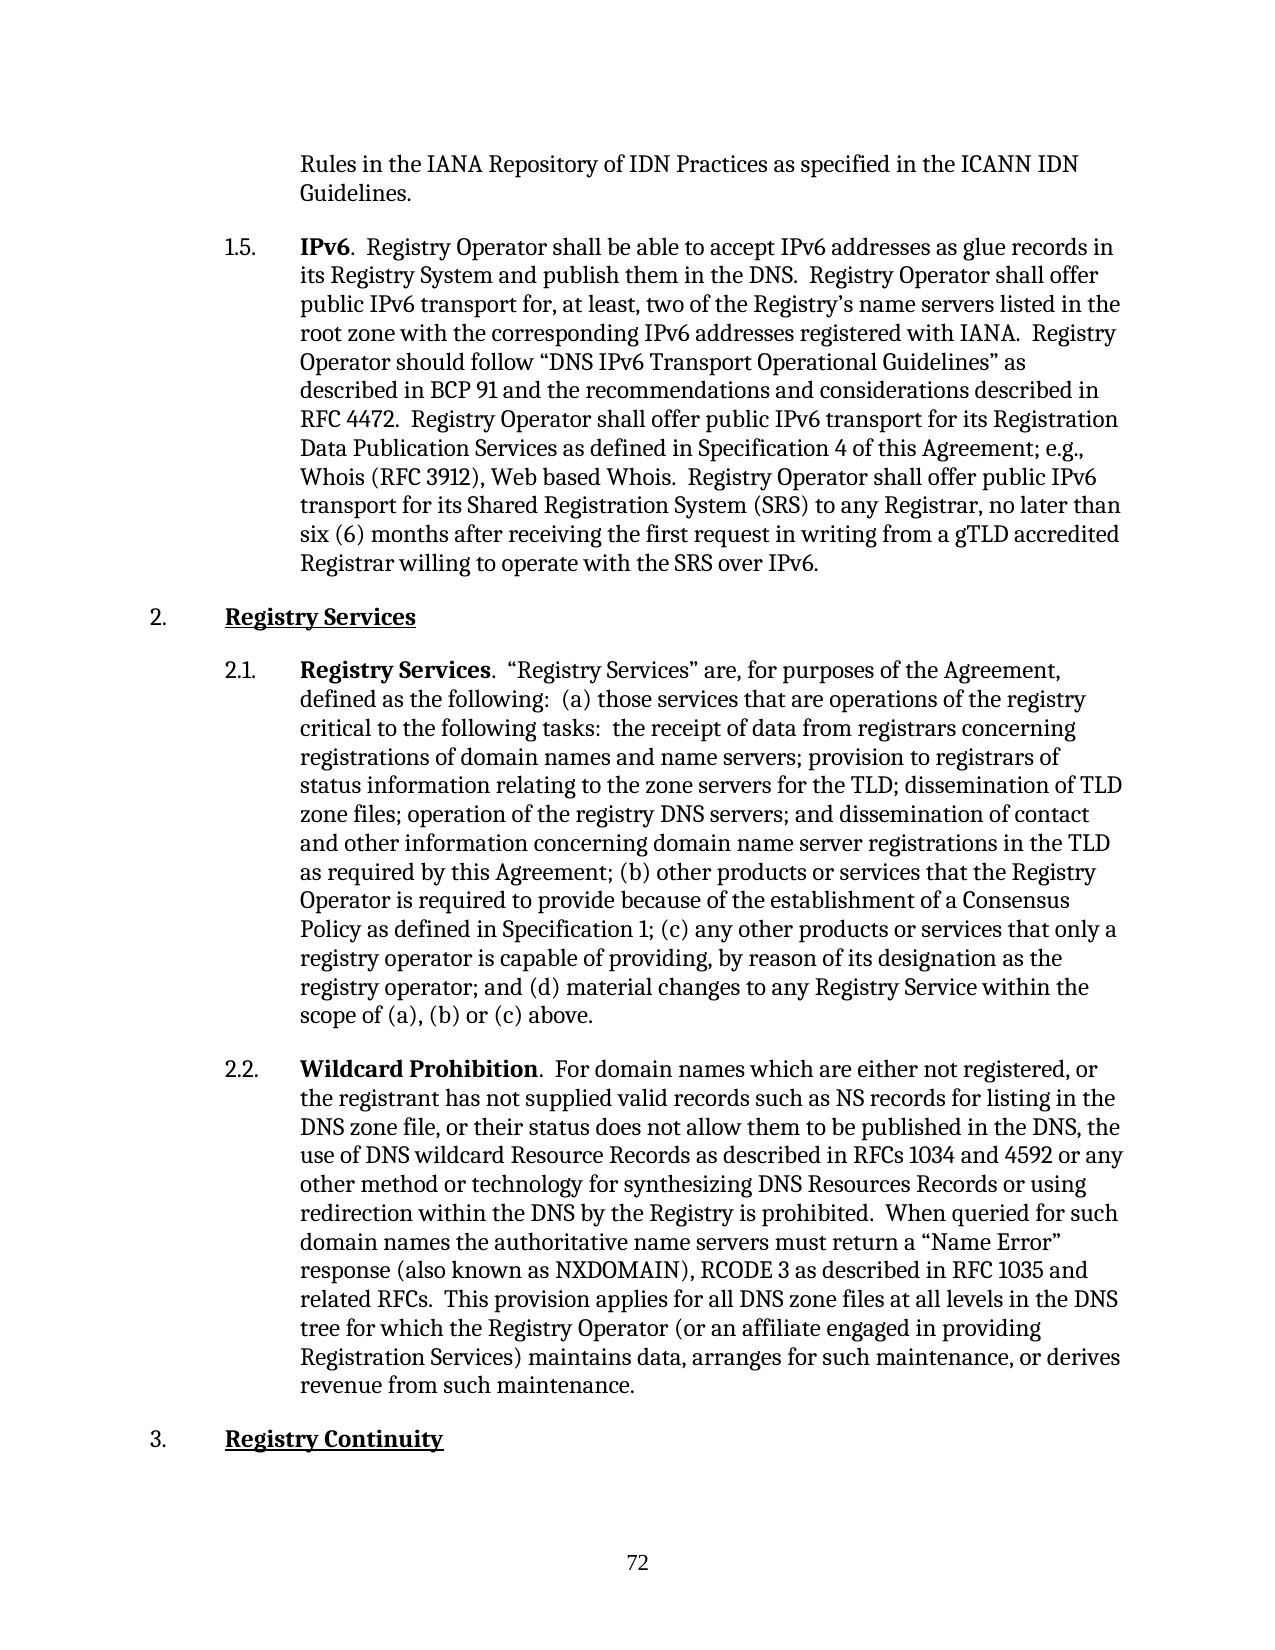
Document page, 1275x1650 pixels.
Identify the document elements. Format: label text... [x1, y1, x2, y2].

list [225, 150, 1125, 207]
list Registry Continuity [150, 1425, 1125, 1454]
list Registry Services [150, 602, 1125, 631]
list Registry Services. “Registry Services” are, for purposes of the Agreement, defined as the following: (a) those services that are operations of the registry critical to the following tasks: the receipt of data from registrars concerning registrations of domain names and name servers; provision to registrars of status information relating to the zone servers for the TLD; dissemination of TLD zone files; operation of the registry DNS servers; and dissemination of contact and other information concerning domain name server registrations in the TLD as required by this Agreement; (b) other products or services that the Registry Operator is required to provide because of the establishment of a Consensus Policy as defined in Specification 1; (c) any other products or services that only a registry operator is capable of providing, by reason of its designation as the registry operator; and (d) material changes to any Registry Service within the scope of (a), (b) or (c) above. [225, 656, 1125, 1030]
list Wildcard Prohibition. For domain names which are either not registered, or the registrant has not supplied valid records such as NS records for listing in the DNS zone file, or their status does not allow them to be published in the DNS, the use of DNS wildcard Resource Records as described in RFCs 1034 and 4592 or any other method or technology for synthesizing DNS Resources Records or using redirection within the DNS by the Registry is prohibited. When queried for such domain names the authoritative name servers must return a “Name Error” response (also known as NXDOMAIN), RCODE 3 as described in RFC 1035 and related RFCs. This provision applies for all DNS zone files at all levels in the DNS tree for which the Registry Operator (or an affiliate engaged in providing Registration Services) maintains data, arranges for such maintenance, or derives revenue from such maintenance. [225, 1055, 1125, 1400]
list IPv6. Registry Operator shall be able to accept IPv6 addresses as glue records in its Registry System and publish them in the DNS. Registry Operator shall offer public IPv6 transport for, at least, two of the Registry’s name servers listed in the root zone with the corresponding IPv6 addresses registered with IANA. Registry Operator should follow “DNS IPv6 Transport Operational Guidelines” as described in BCP 91 and the recommendations and considerations described in RFC 4472. Registry Operator shall offer public IPv6 transport for its Registration Data Publication Services as defined in Specification 4 of this Agreement; e.g., Whois (RFC 3912), Web based Whois. Registry Operator shall offer public IPv6 transport for its Shared Registration System (SRS) to any Registrar, no later than six (6) months after receiving the first request in writing from a gTLD accredited Registrar willing to operate with the SRS over IPv6. [225, 232, 1125, 577]
